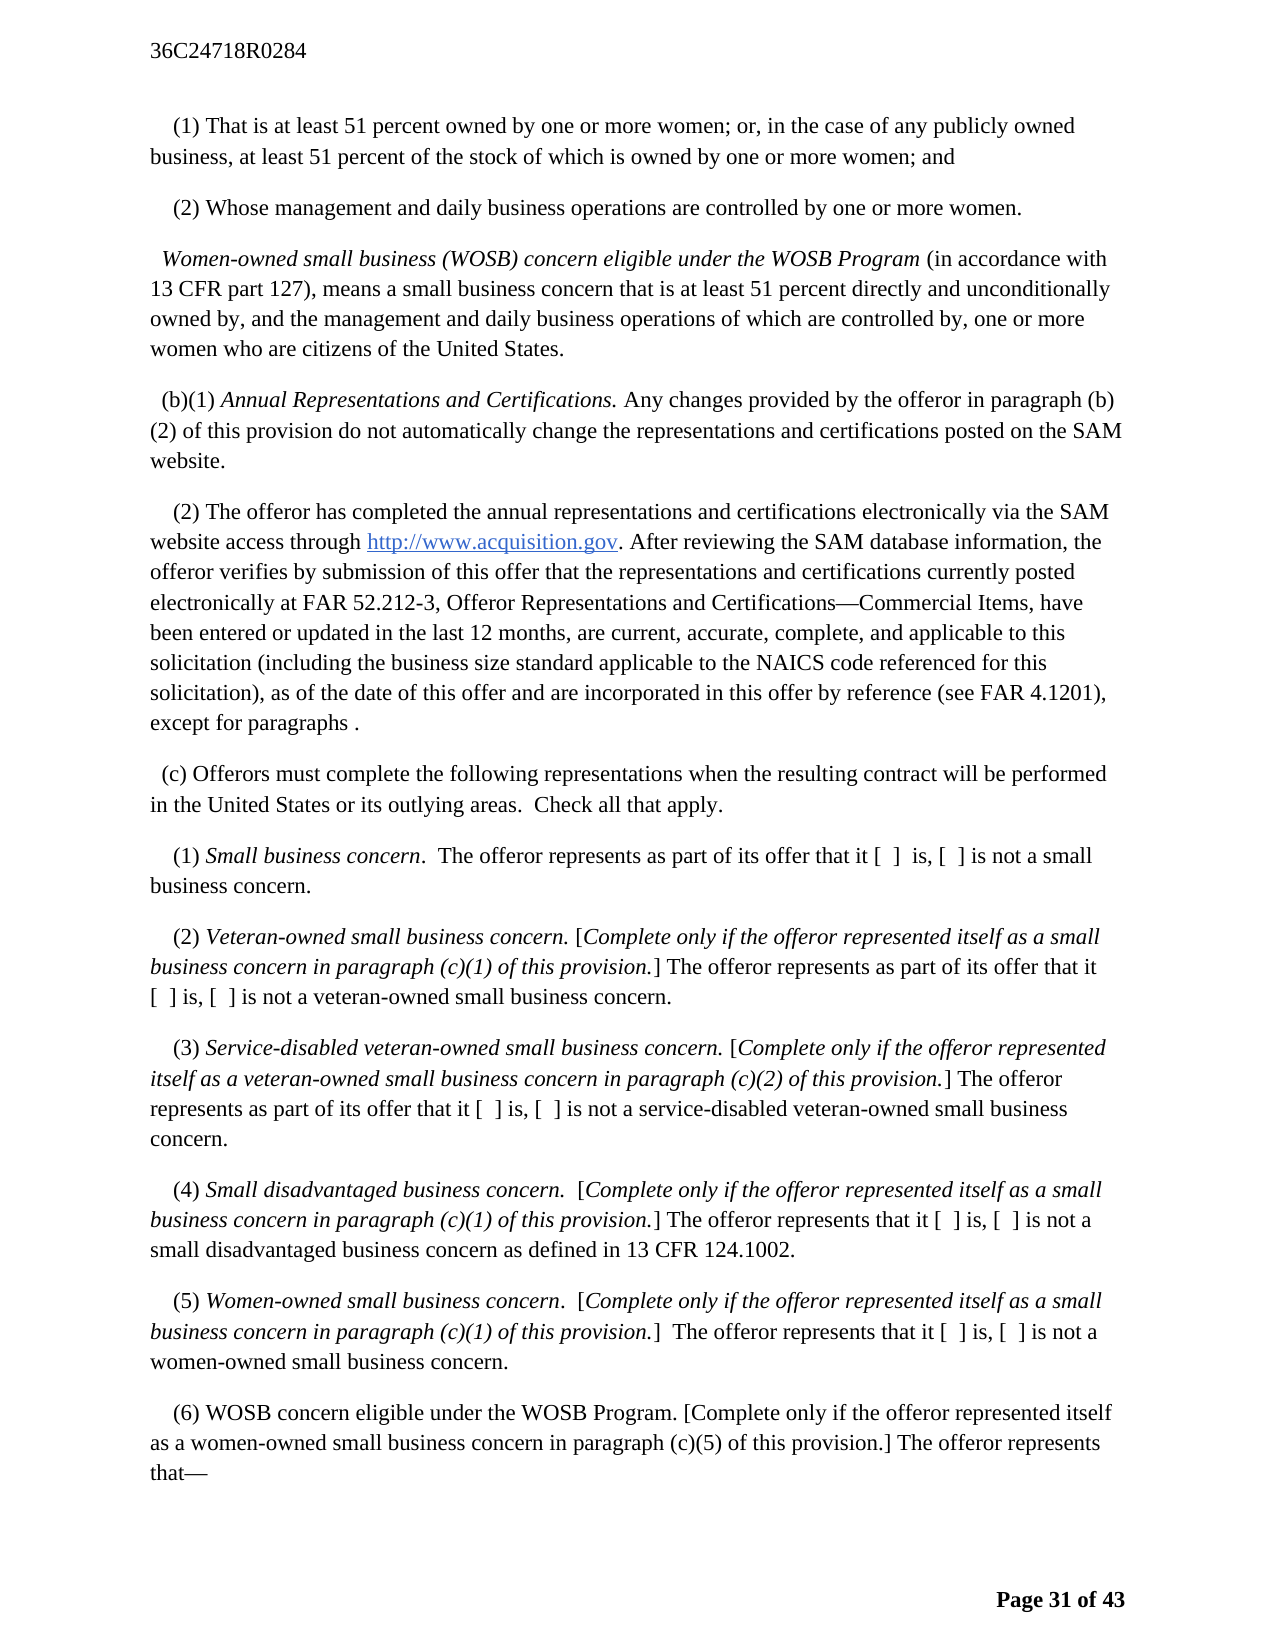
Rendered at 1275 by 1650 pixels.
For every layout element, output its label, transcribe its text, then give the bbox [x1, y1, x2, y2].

text (b)(1) Annual Representations and Certifications. Any changes provided by the offeror in paragraph (b)(2) of this provision do not automatically change the representations and certifications posted on the SAM website. [150, 386, 1125, 473]
text (1) Small business concern. The offeror represents as part of its offer that it [ ] is, [ ] is not a small business concern. [150, 842, 1125, 898]
text (4) Small disadvantaged business concern. [Complete only if the offeror represented itself as a small business concern in paragraph (c)(1) of this provision.] The offeror represents that it [ ] is, [ ] is not a small disadvantaged business concern as defined in 13 CFR 124.1002. [150, 1176, 1125, 1263]
text (2) The offeror has completed the annual representations and certifications electronically via the SAM website access through http://www.acquisition.gov. After reviewing the SAM database information, the offeror verifies by submission of this offer that the representations and certifications currently posted electronically at FAR 52.212-3, Offeror Representations and Certifications—Commercial Items, have been entered or updated in the last 12 months, are current, accurate, complete, and applicable to this solicitation (including the business size standard applicable to the NAICS code referenced for this solicitation), as of the date of this offer and are incorporated in this offer by reference (see FAR 4.1201), except for paragraphs . [150, 498, 1125, 736]
text (c) Offerors must complete the following representations when the resulting contract will be performed in the United States or its outlying areas. Check all that apply. [150, 760, 1125, 817]
text (6) WOSB concern eligible under the WOSB Program. [Complete only if the offeror represented itself as a women-owned small business concern in paragraph (c)(5) of this provision.] The offeror represents that— [150, 1399, 1125, 1486]
text Women-owned small business (WOSB) concern eligible under the WOSB Program (in accordance with 13 CFR part 127), means a small business concern that is at least 51 percent directly and unconditionally owned by, and the management and daily business operations of which are controlled by, one or more women who are citizens of the United States. [150, 245, 1125, 362]
text (2) Whose management and daily business operations are controlled by one or more women. [150, 194, 1125, 220]
text (1) That is at least 51 percent owned by one or more women; or, in the case of any publicly owned business, at least 51 percent of the stock of which is owned by one or more women; and [150, 112, 1125, 169]
text (3) Service-disabled veteran-owned small business concern. [Complete only if the offeror represented itself as a veteran-owned small business concern in paragraph (c)(2) of this provision.] The offeror represents as part of its offer that it [ ] is, [ ] is not a service-disabled veteran-owned small business concern. [150, 1034, 1125, 1151]
text (5) Women-owned small business concern. [Complete only if the offeror represented itself as a small business concern in paragraph (c)(1) of this provision.] The offeror represents that it [ ] is, [ ] is not a women-owned small business concern. [150, 1287, 1125, 1374]
text (2) Veteran-owned small business concern. [Complete only if the offeror represented itself as a small business concern in paragraph (c)(1) of this provision.] The offeror represents as part of its offer that it [ ] is, [ ] is not a veteran-owned small business concern. [150, 923, 1125, 1010]
